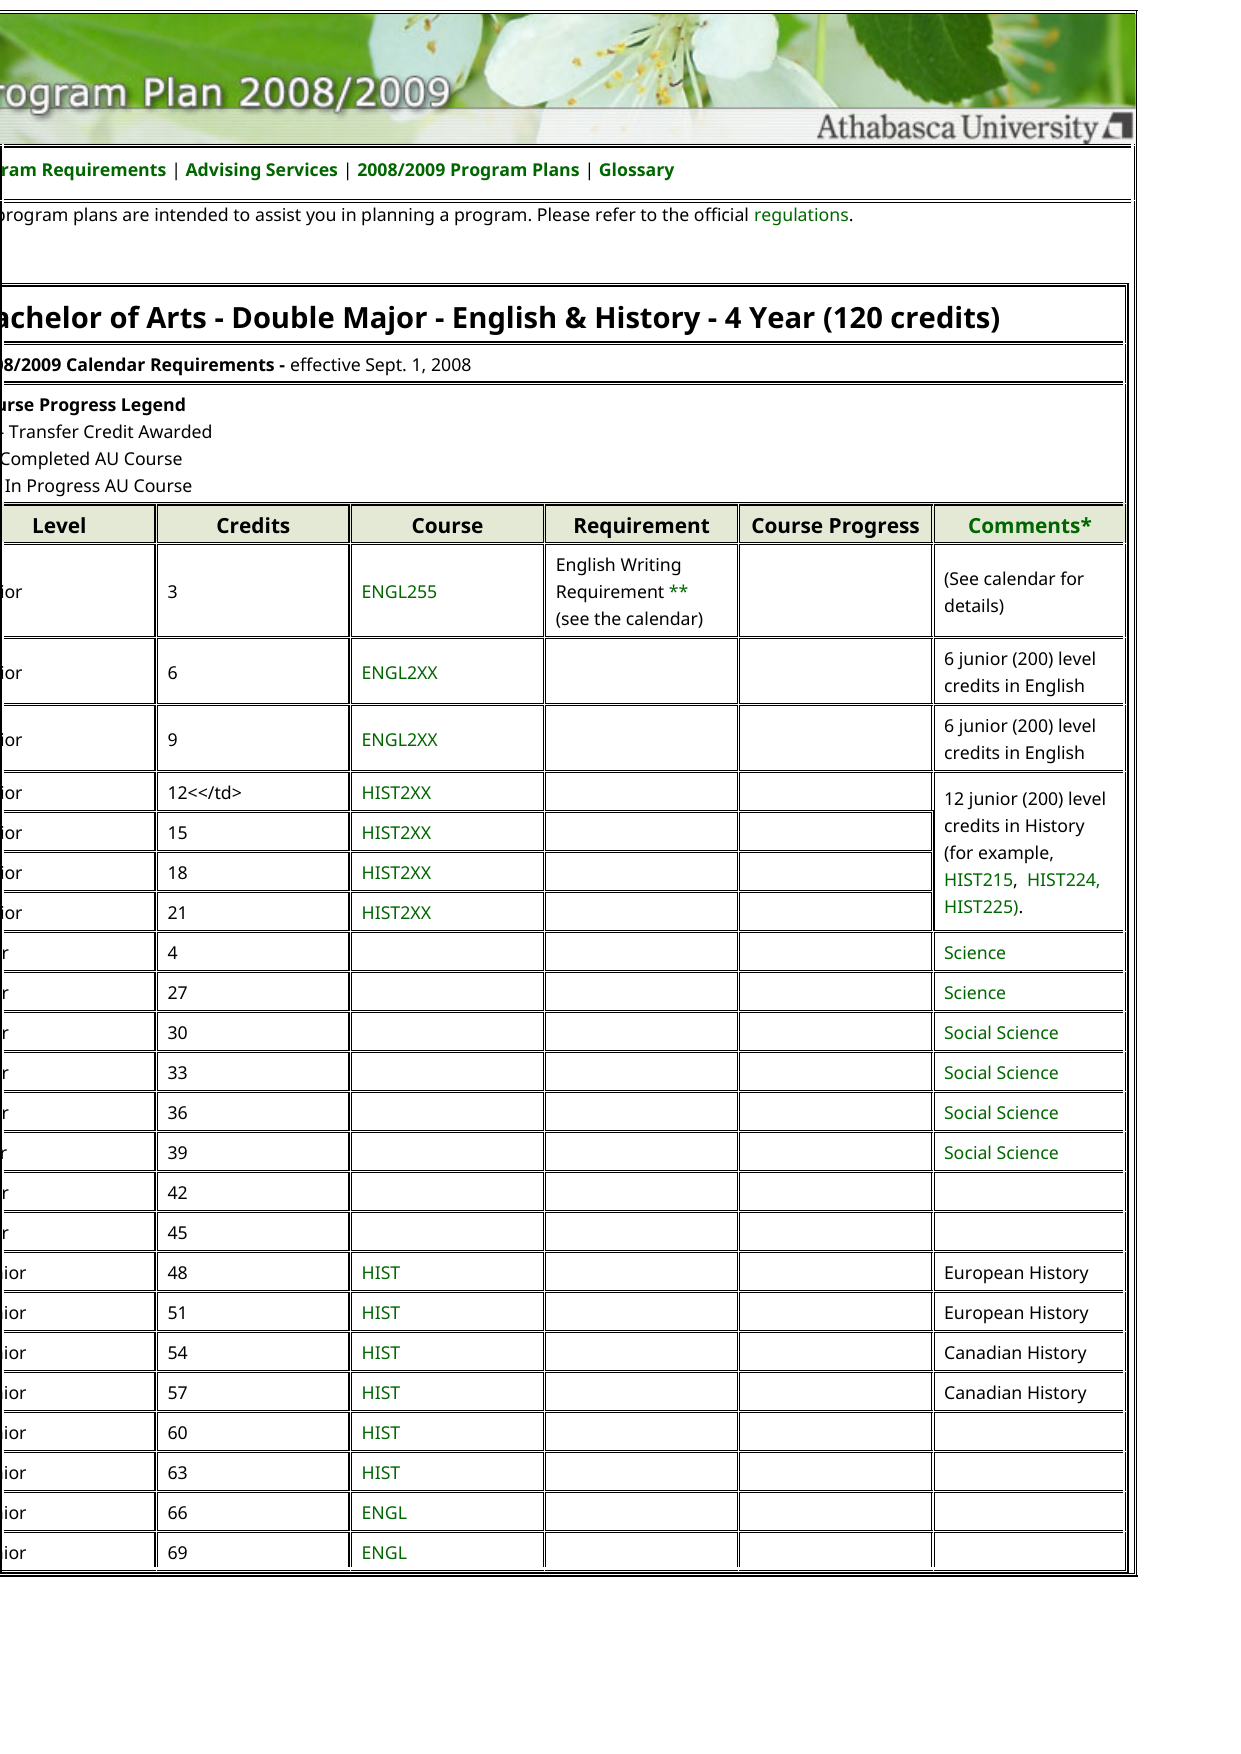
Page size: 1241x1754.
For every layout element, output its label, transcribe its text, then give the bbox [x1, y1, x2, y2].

picture [0, 14, 1136, 144]
table_cell Program Requirements | Advising Services | 2008/2009 Program Plans | Glossary [0, 144, 1136, 199]
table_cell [0, 199, 1136, 1573]
